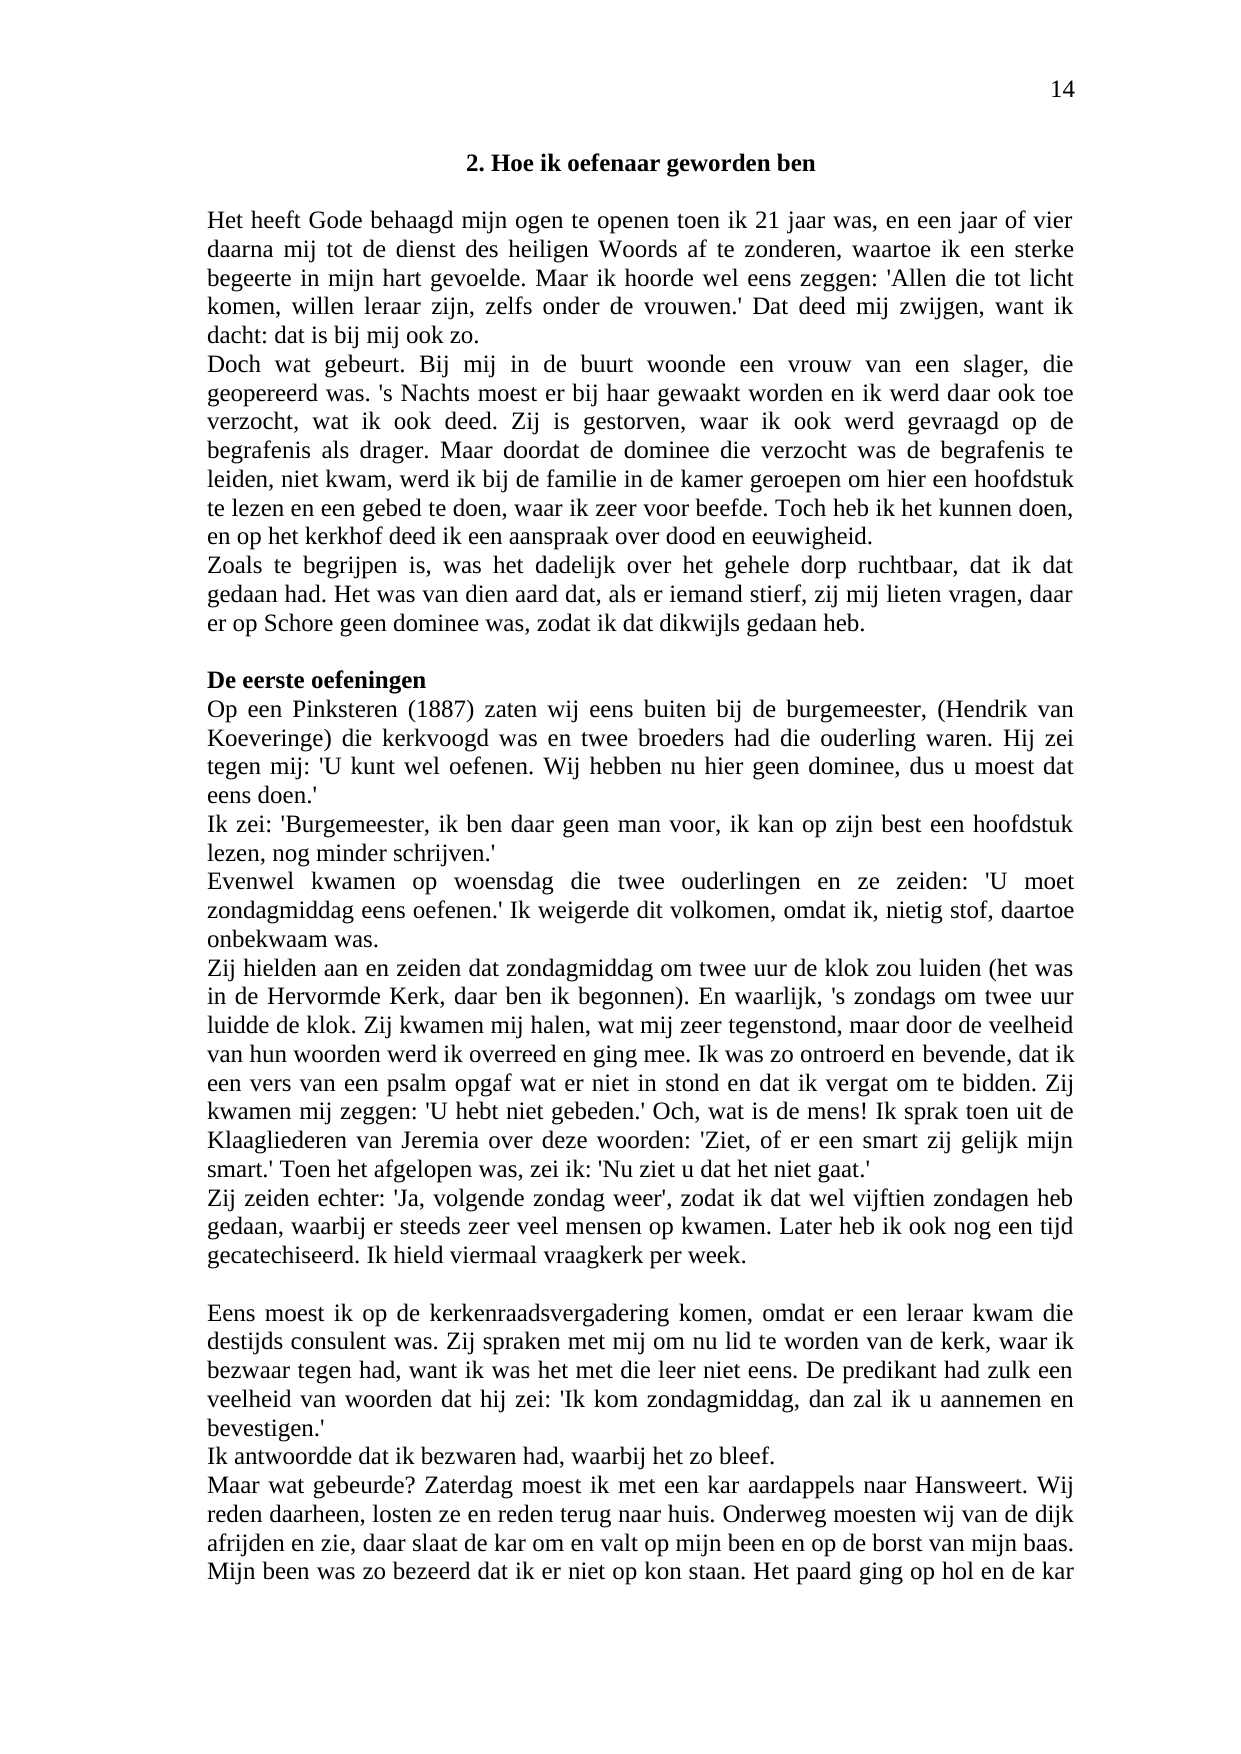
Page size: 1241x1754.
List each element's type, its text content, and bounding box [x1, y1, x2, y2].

text Zij zeiden echter: 'Ja, volgende zondag weer', zodat ik dat wel vijftien zondagen heb gedaan, waarbij er steeds zeer veel mensen op kwamen. Later heb ik ook nog een tijd gecatechiseerd. Ik hield viermaal vraagkerk per week. [207, 1183, 1075, 1269]
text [207, 1470, 1075, 1585]
text Op een Pinksteren (1887) zaten wij eens buiten bij de burgemeester, (Hendrik van Koeveringe) die kerkvoogd was en twee broeders had die ouderling waren. Hij zei tegen mij: 'U kunt wel oefenen. Wij hebben nu hier geen dominee, dus u moest dat eens doen.' [207, 694, 1075, 809]
text Zij hielden aan en zeiden dat zondagmiddag om twee uur de klok zou luiden (het was in de Hervormde Kerk, daar ben ik begonnen). En waarlijk, 's zondags om twee uur luidde de klok. Zij kwamen mij halen, wat mij zeer tegenstond, maar door de veelheid van hun woorden werd ik overreed en ging mee. Ik was zo ontroerd en bevende, dat ik een vers van een psalm opgaf wat er niet in stond en dat ik vergat om te bidden. Zij kwamen mij zeggen: 'U hebt niet gebeden.' Och, wat is de mens! Ik sprak toen uit de Klaagliederen van Jeremia over deze woorden: 'Ziet, of er een smart zij gelijk mijn smart.' Toen het afgelopen was, zei ik: 'Nu ziet u dat het niet gaat.' [207, 953, 1075, 1183]
text Eens moest ik op de kerkenraadsvergadering komen, omdat er een leraar kwam die destijds consulent was. Zij spraken met mij om nu lid te worden van de kerk, waar ik bezwaar tegen had, want ik was het met die leer niet eens. De predikant had zulk een veelheid van woorden dat hij zei: 'Ik kom zondagmiddag, dan zal ik u aannemen en bevestigen.' [207, 1298, 1075, 1441]
text Ik zei: 'Burgemeester, ik ben daar geen man voor, ik kan op zijn best een hoofdstuk lezen, nog minder schrijven.' [207, 809, 1075, 866]
text Het heeft Gode behaagd mijn ogen te openen toen ik 21 jaar was, en een jaar of vier daarna mij tot de dienst des heiligen Woords af te zonderen, waartoe ik een sterke begeerte in mijn hart gevoelde. Maar ik hoorde wel eens zeggen: 'Allen die tot licht komen, willen leraar zijn, zelfs onder de vrouwen.' Dat deed mij zwijgen, want ik dacht: dat is bij mij ook zo. [207, 205, 1075, 349]
text De eerste oefeningen [207, 665, 1075, 694]
text Evenwel kwamen op woensdag die twee ouderlingen en ze zeiden: 'U moet zondagmiddag eens oefenen.' Ik weigerde dit volkomen, omdat ik, nietig stof, daartoe onbekwaam was. [207, 866, 1075, 953]
text Doch wat gebeurt. Bij mij in de buurt woonde een vrouw van een slager, die geopereerd was. 's Nachts moest er bij haar gewaakt worden en ik werd daar ook toe verzocht, wat ik ook deed. Zij is gestorven, waar ik ook werd gevraagd op de begrafenis als drager. Maar doordat de dominee die verzocht was de begrafenis te leiden, niet kwam, werd ik bij de familie in de kamer geroepen om hier een hoofdstuk te lezen en een gebed te doen, waar ik zeer voor beefde. Toch heb ik het kunnen doen, en op het kerkhof deed ik een aanspraak over dood en eeuwigheid. [207, 349, 1075, 550]
text 2. Hoe ik oefenaar geworden ben [207, 148, 1075, 176]
text Ik antwoordde dat ik bezwaren had, waarbij het zo bleef. [207, 1441, 1075, 1470]
text Zoals te begrijpen is, was het dadelijk over het gehele dorp ruchtbaar, dat ik dat gedaan had. Het was van dien aard dat, als er iemand stierf, zij mij lieten vragen, daar er op Schore geen dominee was, zodat ik dat dikwijls gedaan heb. [207, 550, 1075, 636]
